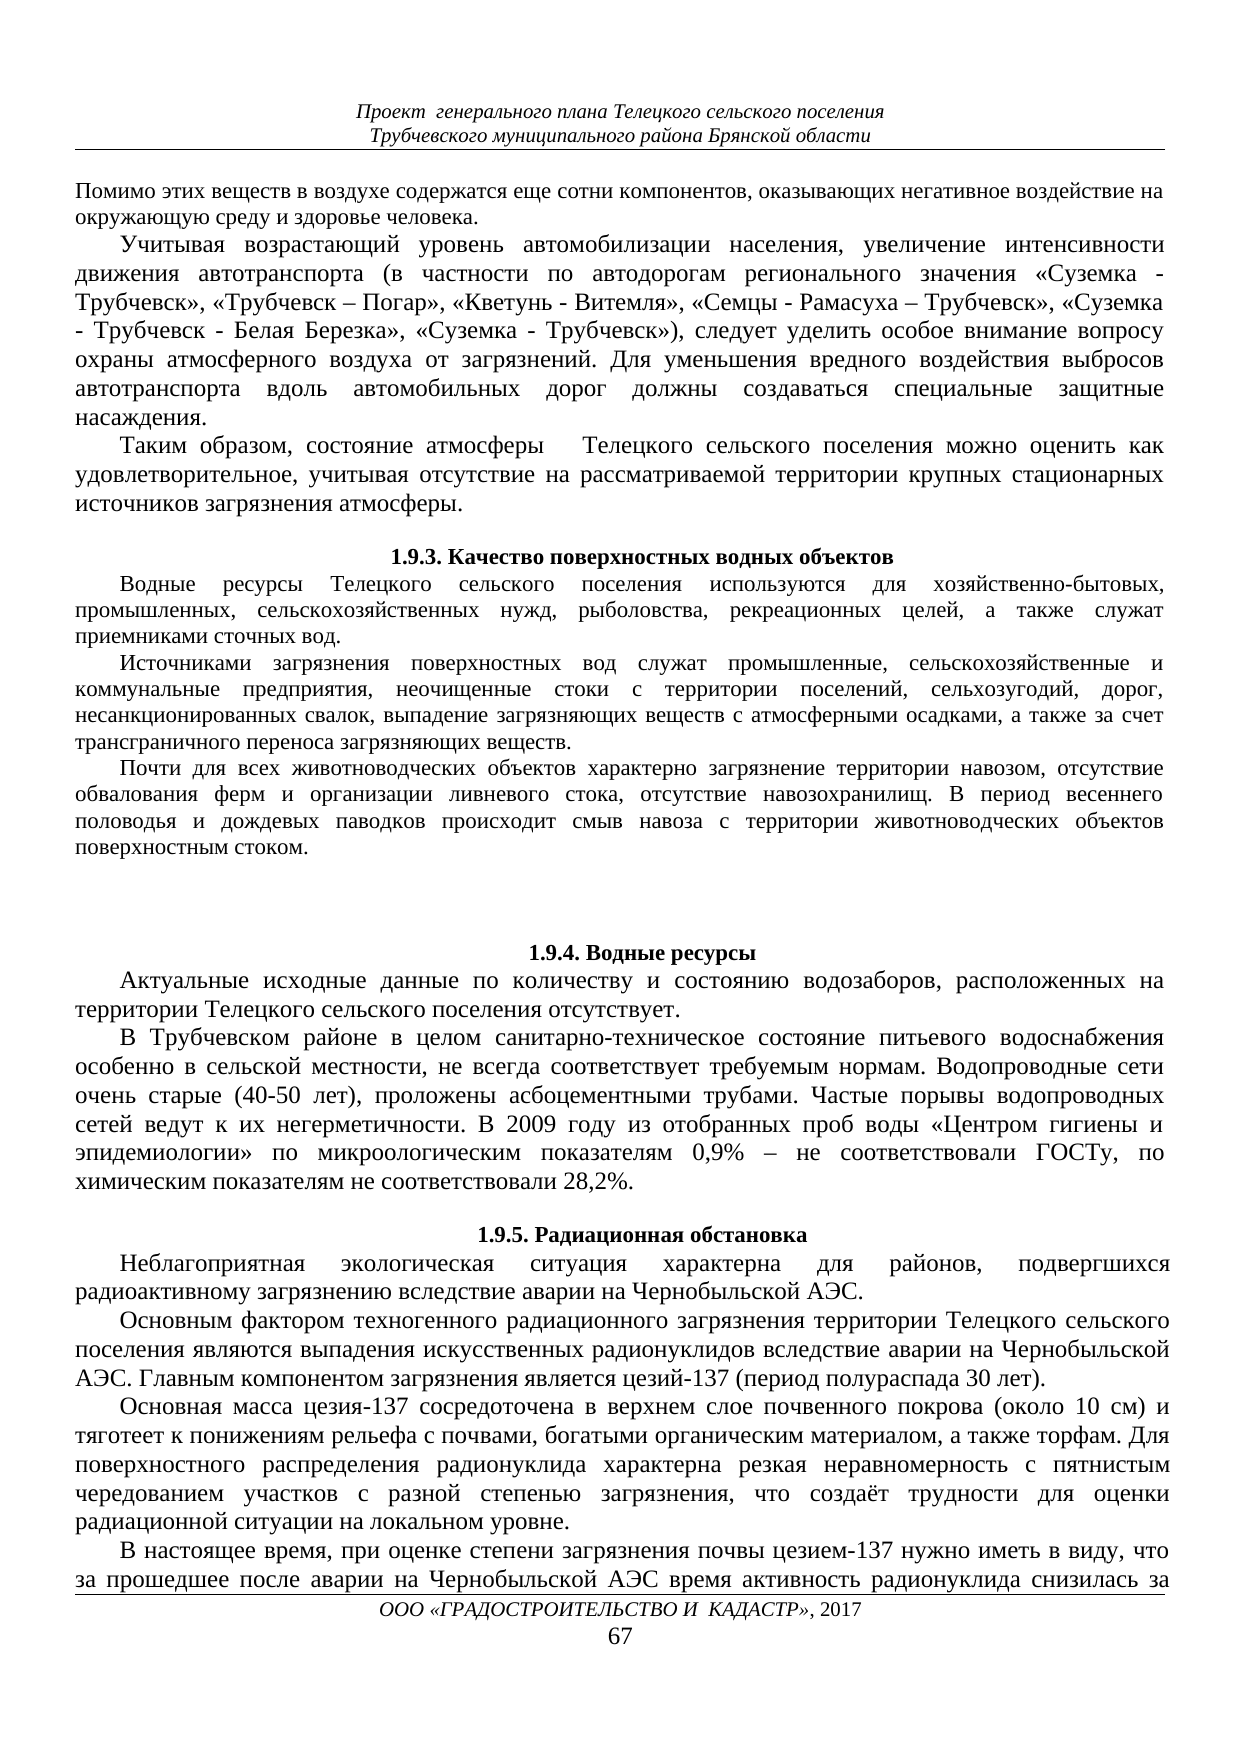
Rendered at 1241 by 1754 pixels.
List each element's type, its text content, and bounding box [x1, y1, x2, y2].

text 1.9.3. Качество поверхностных водных объектов [75, 543, 1165, 569]
text В Трубчевском районе в целом санитарно-техническое состояние питьевого водоснабжения особенно в сельской местности, не всегда соответствует требуемым нормам. Водопроводные сети очень старые (40-50 лет), проложены асбоцементными трубами. Частые порывы водопроводных сетей ведут к их негерметичности. В 2009 году из отобранных проб воды «Центром гигиены и эпидемиологии» по микроологическим показателям 0,9% – не соответствовали ГОСТу, по химическим показателям не соответствовали 28,2%. [75, 1022, 1165, 1195]
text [75, 177, 1165, 229]
text Неблагоприятная экологическая ситуация характерна для районов, подвергшихся радиоактивному загрязнению вследствие аварии на Чернобыльской АЭС. [75, 1248, 1171, 1305]
text Актуальные исходные данные по количеству и состоянию водозаборов, расположенных на территории Телецкого сельского поселения отсутствует. [75, 965, 1165, 1022]
text 1.9.5. Радиационная обстановка [75, 1221, 1165, 1248]
text Основная масса цезия-137 сосредоточена в верхнем слое почвенного покрова (около ) и тяготеет к понижениям рельефа с почвами, богатыми органическим материалом, а также торфам. Для поверхностного распределения радионуклида характерна резкая неравномерность с пятнистым чередованием участков с разной степенью загрязнения, что создаёт трудности для оценки радиационной ситуации на локальном уровне. [75, 1391, 1171, 1535]
text Основным фактором техногенного радиационного загрязнения территории Телецкого сельского поселения являются выпадения искусственных радионуклидов вследствие аварии на Чернобыльской АЭС. Главным компонентом загрязнения является цезий-137 (период полураспада 30 лет). [75, 1305, 1171, 1391]
text Почти для всех животноводческих объектов характерно загрязнение территории навозом, отсутствие обвалования ферм и организации ливневого стока, отсутствие навозохранилищ. В период весеннего половодья и дождевых паводков происходит смыв навоза с территории животноводческих объектов поверхностным стоком. [75, 754, 1165, 859]
text Таким образом, состояние атмосферы Телецкого сельского поселения можно оценить как удовлетворительное, учитывая отсутствие на рассматриваемой территории крупных стационарных источников загрязнения атмосферы. [75, 431, 1165, 517]
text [75, 1535, 1171, 1593]
text 1.9.4. Водные ресурсы [75, 938, 1165, 965]
text Учитывая возрастающий уровень автомобилизации населения, увеличение интенсивности движения автотранспорта (в частности по автодорогам регионального значения «Суземка - Трубчевск», «Трубчевск – Погар», «Кветунь - Витемля», «Семцы - Рамасуха – Трубчевск», «Суземка - Трубчевск - Белая Березка», «Суземка - Трубчевск»), следует уделить особое внимание вопросу охраны атмосферного воздуха от загрязнений. Для уменьшения вредного воздействия выбросов автотранспорта вдоль автомобильных дорог должны создаваться специальные защитные насаждения. [75, 229, 1165, 431]
text Источниками загрязнения поверхностных вод служат промышленные, сельскохозяйственные и коммунальные предприятия, неочищенные стоки с территории поселений, сельхозугодий, дорог, несанкционированных свалок, выпадение загрязняющих веществ с атмосферными осадками, а также за счет трансграничного переноса загрязняющих веществ. [75, 649, 1165, 754]
text Водные ресурсы Телецкого сельского поселения используются для хозяйственно-бытовых, промышленных, сельскохозяйственных нужд, рыболовства, рекреационных целей, а также служат приемниками сточных вод. [75, 569, 1165, 649]
